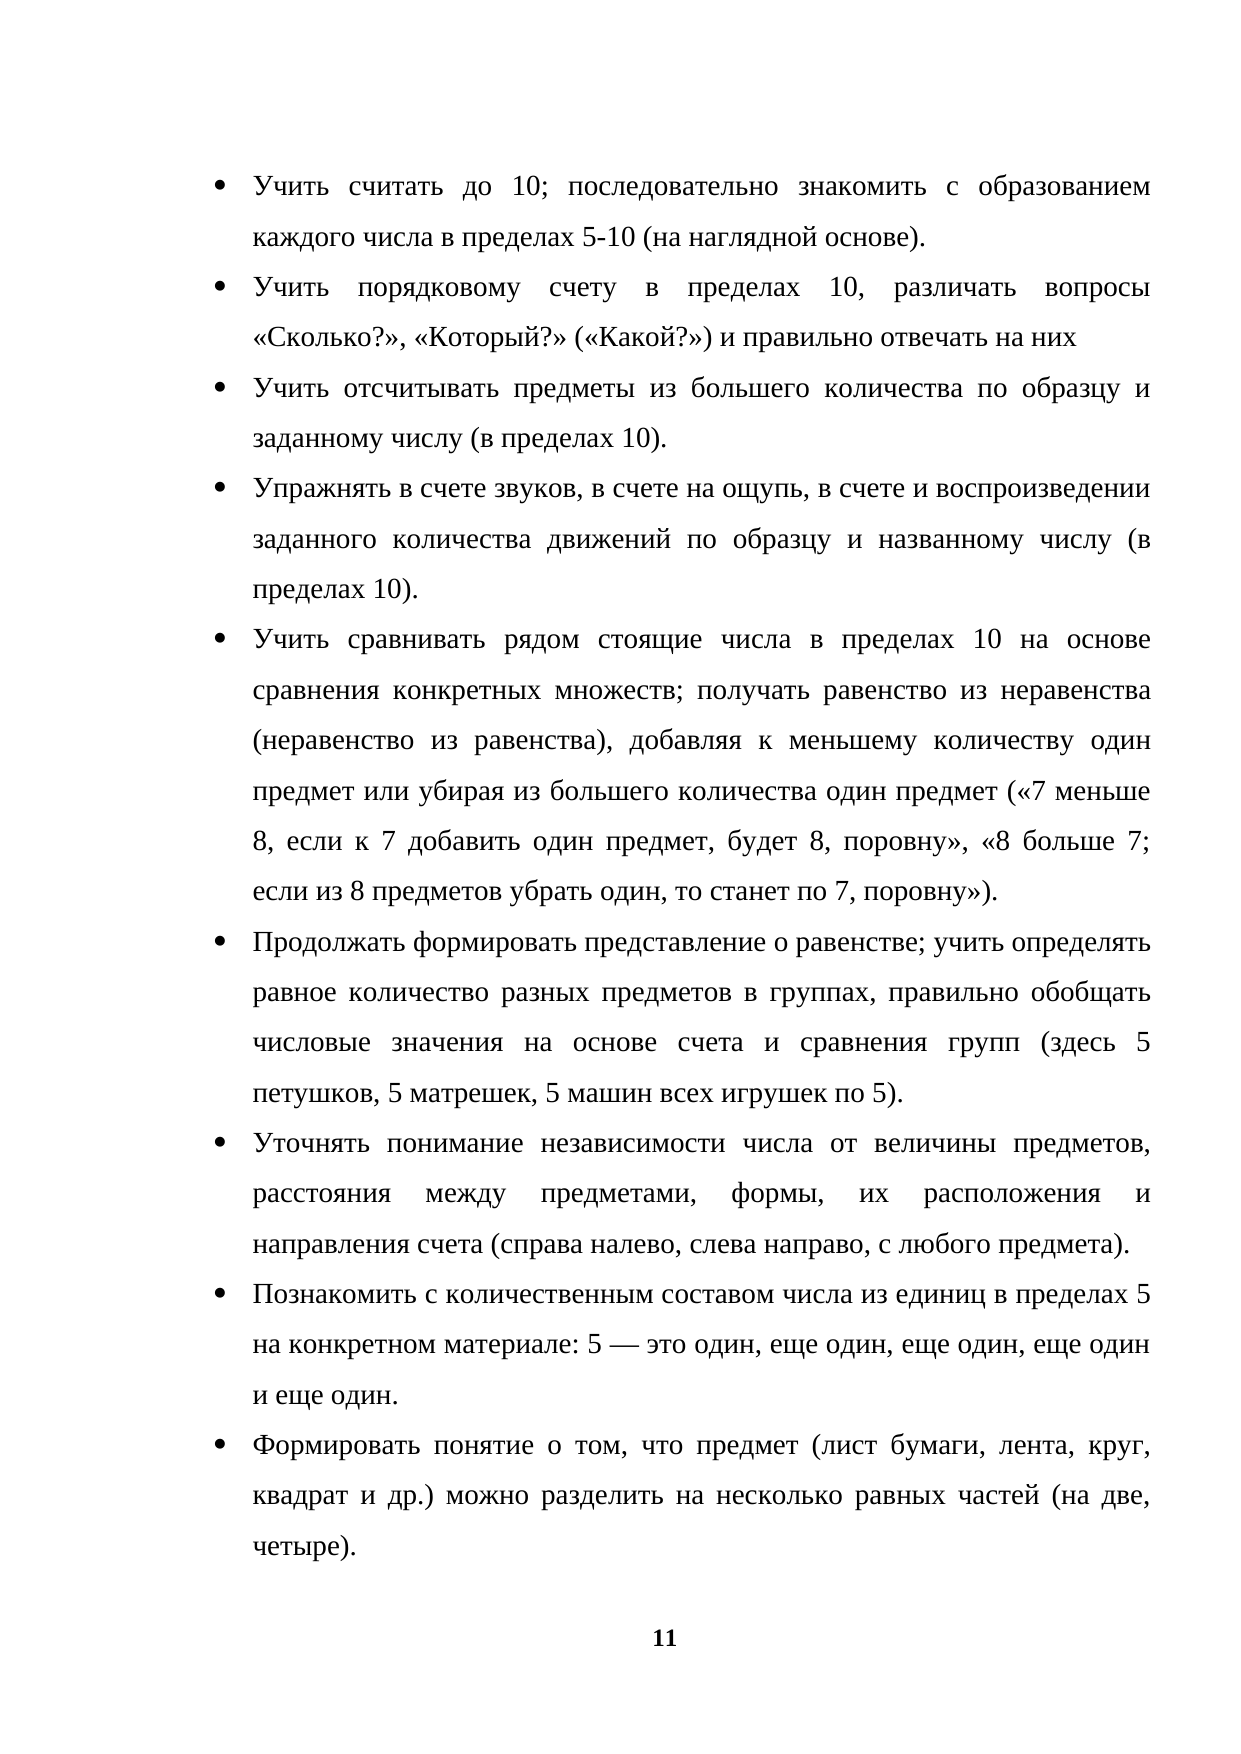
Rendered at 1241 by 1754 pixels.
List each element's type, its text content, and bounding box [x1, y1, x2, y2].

list Продолжать формировать представление о равенстве; учить определять равное количество разных предметов в группах, правильно обобщать числовые значения на основе счета и сравнения групп (здесь 5 петушков, 5 матрешек, 5 машин всех игрушек по 5). [215, 924, 1152, 1108]
list Учить отсчитывать предметы из большего количества по образцу и заданному числу (в пределах 10). [215, 370, 1152, 454]
list Уточнять понимание независимости числа от величины предметов, расстояния между предметами, формы, их расположения и направления счета (справа налево, слева направо, с любого предмета). [215, 1125, 1152, 1259]
list Учить считать до 10; последовательно знакомить с образованием каждого числа в пределах 5-10 (на наглядной основе). [215, 168, 1152, 252]
list Учить сравнивать рядом стоящие числа в пределах 10 на основе сравнения конкретных множеств; получать равенство из неравенства (неравенство из равенства), добавляя к меньшему количеству один предмет или убирая из большего количества один предмет («7 меньше 8, если к 7 добавить один предмет, будет 8, поровну», «8 больше 7; если из 8 предметов убрать один, то станет по 7, поровну»). [215, 622, 1152, 907]
list Упражнять в счете звуков, в счете на ощупь, в счете и воспроизведении заданного количества движений по образцу и названному числу (в пределах 10). [215, 471, 1152, 605]
list Познакомить с количественным составом числа из единиц в пределах 5 на конкретном материале: 5 — это один, еще один, еще один, еще один и еще один. [215, 1276, 1152, 1410]
list Формировать понятие о том, что предмет (лист бумаги, лента, круг, квадрат и др.) можно разделить на несколько равных частей (на две, четыре). [215, 1427, 1152, 1561]
list Учить порядковому счету в пределах 10, различать вопросы «Сколько?», «Который?» («Какой?») и правильно отвечать на них [215, 269, 1152, 353]
